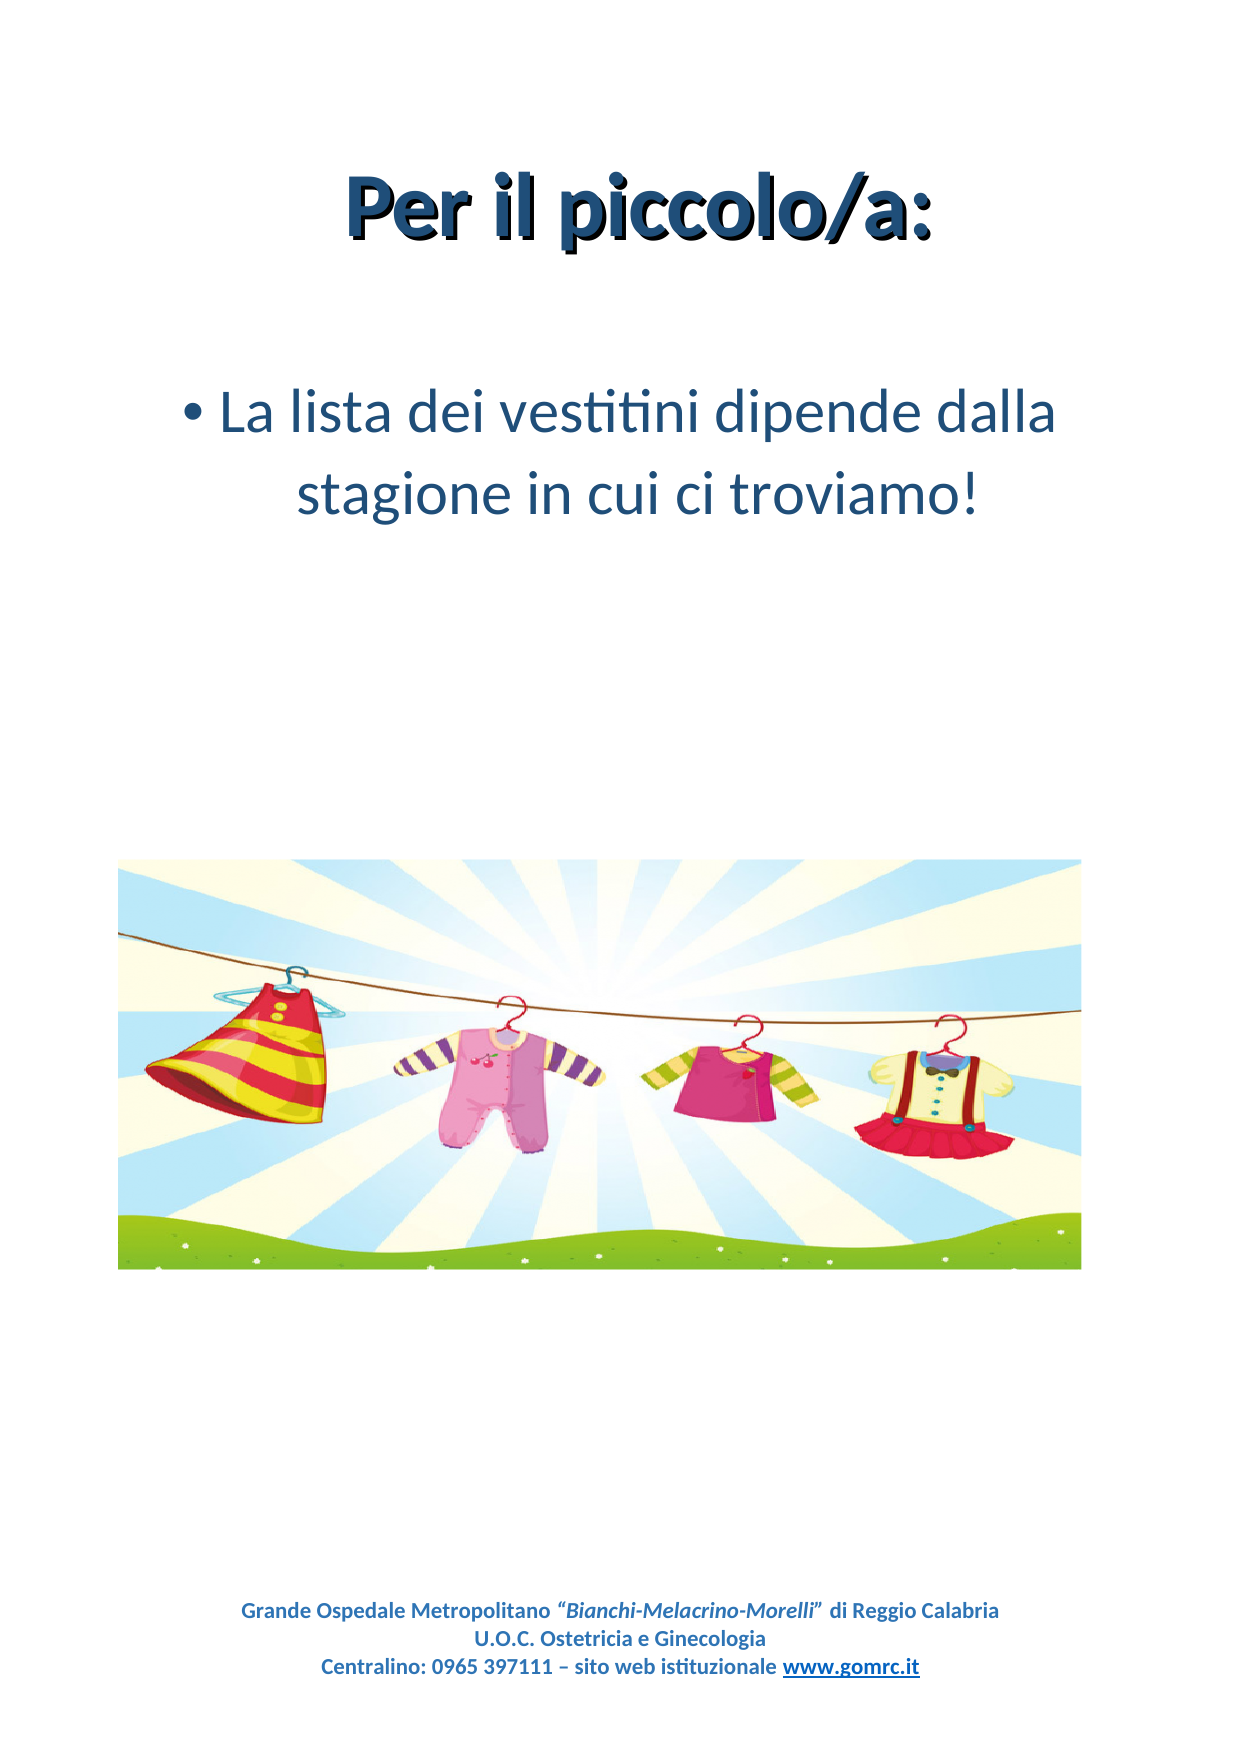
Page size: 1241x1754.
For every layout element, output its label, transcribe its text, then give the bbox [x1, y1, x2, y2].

list La lista dei vestitini dipende dalla stagione in cui ci troviamo! [118, 371, 1122, 530]
list Per il piccolo/a: [156, 148, 1122, 259]
picture [118, 783, 1082, 1346]
